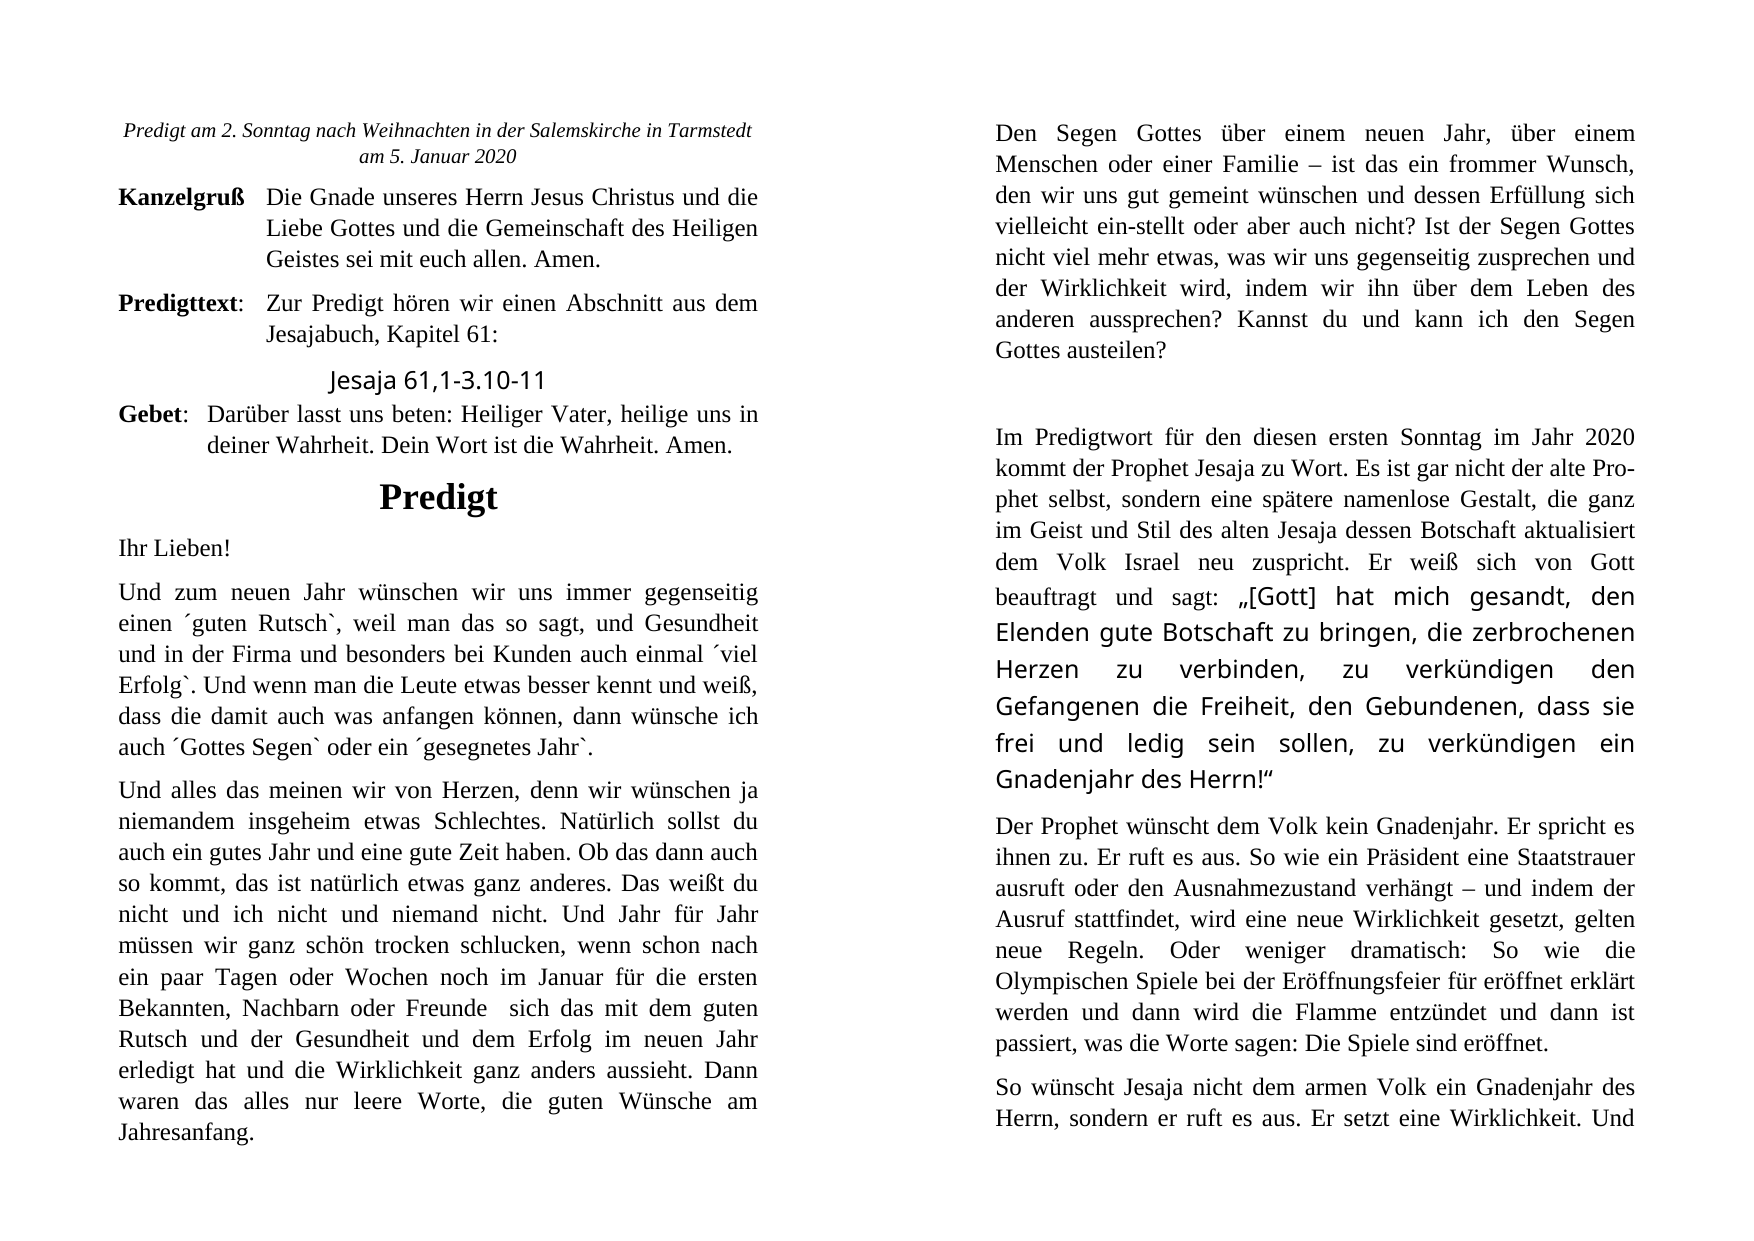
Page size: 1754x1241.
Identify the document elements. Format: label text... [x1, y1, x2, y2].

text Gebet: Darüber lasst uns beten: Heiliger Vater, heilige uns in deiner Wahrheit. Dein Wort ist die Wahrheit. Amen. [118, 399, 759, 459]
text Der Prophet wünscht dem Volk kein Gnadenjahr. Er spricht es ihnen zu. Er ruft es aus. So wie ein Präsident eine Staatstrauer ausruft oder den Ausnahmezustand verhängt – und indem der Ausruf stattfindet, wird eine neue Wirklichkeit gesetzt, gelten neue Regeln. Oder weniger dramatisch: So wie die Olympischen Spiele bei der Eröffnungsfeier für eröffnet erklärt werden und dann wird die Flamme entzündet und dann ist passiert, was die Worte sagen: Die Spiele sind eröffnet. [995, 811, 1636, 1057]
text Im Predigtwort für den diesen ersten Sonntag im Jahr 2020 kommt der Prophet Jesaja zu Wort. Es ist gar nicht der alte Pro-phet selbst, sondern eine spätere namenlose Gestalt, die ganz im Geist und Stil des alten Jesaja dessen Botschaft aktualisiert dem Volk Israel neu zuspricht. Er weiß sich von Gott beauftragt und sagt: „[Gott] hat mich gesandt, den Elenden gute Botschaft zu bringen, die zerbrochenen Herzen zu verbinden, zu verkündigen den Gefangenen die Freiheit, den Gebundenen, dass sie frei und ledig sein sollen, zu verkündigen ein Gnadenjahr des Herrn!“ [995, 422, 1636, 796]
text Predigt [118, 474, 759, 517]
text Und zum neuen Jahr wünschen wir uns immer gegenseitig einen ´guten Rutsch`, weil man das so sagt, und Gesundheit und in der Firma und besonders bei Kunden auch einmal ´viel Erfolg`. Und wenn man die Leute etwas besser kennt und weiß, dass die damit auch was anfangen können, dann wünsche ich auch ´Gottes Segen` oder ein ´gesegnetes Jahr`. [118, 577, 759, 761]
text Jesaja 61,1-3.10-11 [118, 363, 759, 397]
text Ihr Lieben! [118, 533, 759, 562]
text Den Segen Gottes über einem neuen Jahr, über einem Menschen oder einer Familie – ist das ein frommer Wunsch, den wir uns gut gemeint wünschen und dessen Erfüllung sich vielleicht ein-stellt oder aber auch nicht? Ist der Segen Gottes nicht viel mehr etwas, was wir uns gegenseitig zusprechen und der Wirklichkeit wird, indem wir ihn über dem Leben des anderen aussprechen? Kannst du und kann ich den Segen Gottes austeilen? [995, 118, 1636, 364]
text Predigt am 2. Sonntag nach Weihnachten in der Salemskirche in Tarmstedt am 5. Januar 2020 [118, 118, 759, 168]
text Predigttext: Zur Predigt hören wir einen Abschnitt aus dem Jesajabuch, Kapitel 61: [118, 288, 759, 348]
text Und alles das meinen wir von Herzen, denn wir wünschen ja niemandem insgeheim etwas Schlechtes. Natürlich sollst du auch ein gutes Jahr und eine gute Zeit haben. Ob das dann auch so kommt, das ist natürlich etwas ganz anderes. Das weißt du nicht und ich nicht und niemand nicht. Und Jahr für Jahr müssen wir ganz schön trocken schlucken, wenn schon nach ein paar Tagen oder Wochen noch im Januar für die ersten Bekannten, Nachbarn oder Freunde sich das mit dem guten Rutsch und der Gesundheit und dem Erfolg im neuen Jahr erledigt hat und die Wirklichkeit ganz anders aussieht. Dann waren das alles nur leere Worte, die guten Wünsche am Jahresanfang. [118, 775, 759, 1146]
text Kanzelgruß Die Gnade unseres Herrn Jesus Christus und die Liebe Gottes und die Gemeinschaft des Heiligen Geistes sei mit euch allen. Amen. [118, 182, 759, 273]
